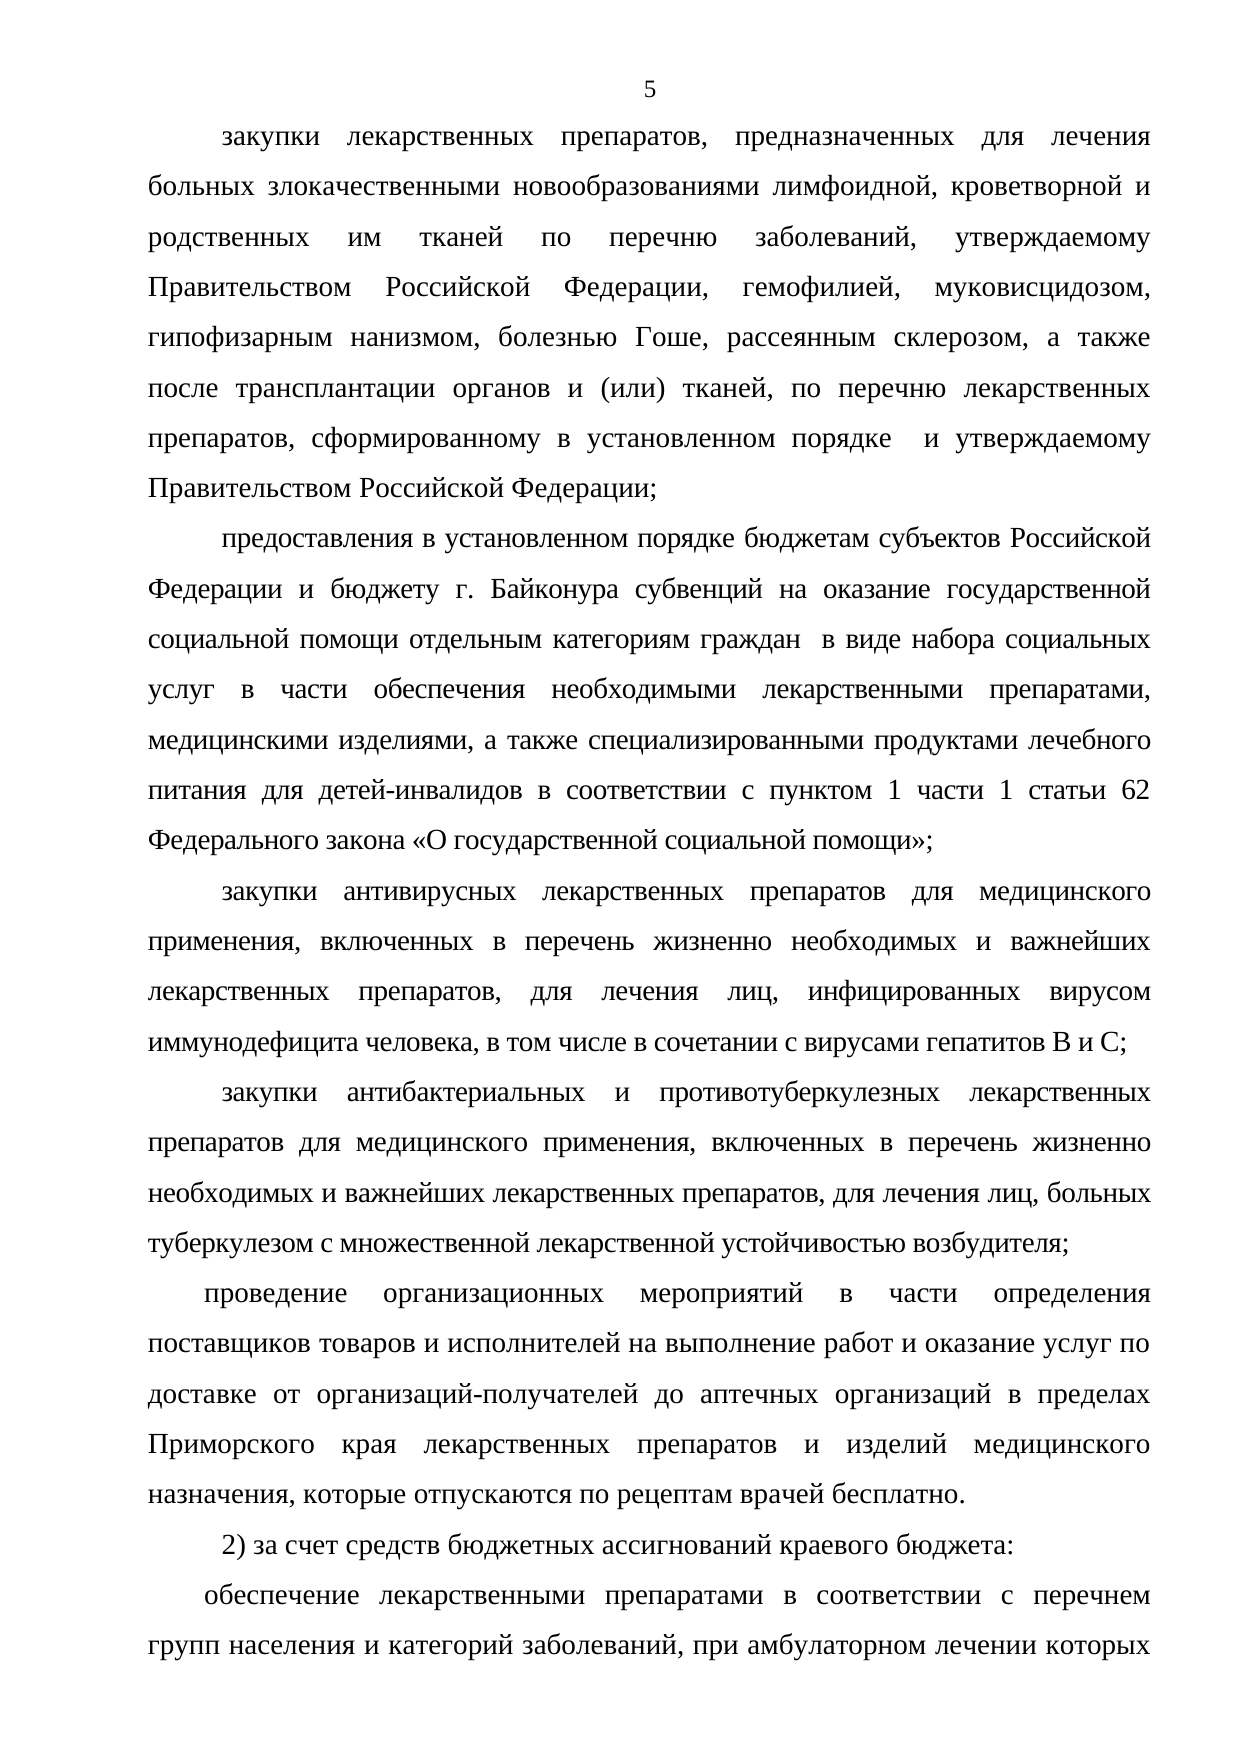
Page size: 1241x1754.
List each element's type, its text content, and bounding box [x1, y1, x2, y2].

text закупки лекарственных препаратов, предназначенных для лечения больных злокачественными новообразованиями лимфоидной, кроветворной и родственных им тканей по перечню заболеваний, утверждаемому Правительством Российской Федерации, гемофилией, муковисцидозом, гипофизарным нанизмом, болезнью Гоше, рассеянным склерозом, а также после трансплантации органов и (или) тканей, по перечню лекарственных препаратов, сформированному в установленном порядке и утверждаемому Правительством Российской Федерации; [148, 118, 1152, 504]
text 2) за счет средств бюджетных ассигнований краевого бюджета: [148, 1527, 1152, 1560]
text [148, 1577, 1152, 1661]
text закупки антибактериальных и противотуберкулезных лекарственных препаратов для медицинского применения, включенных в перечень жизненно необходимых и важнейших лекарственных препаратов, для лечения лиц, больных туберкулезом с множественной лекарственной устойчивостью возбудителя; [148, 1074, 1152, 1258]
text предоставления в установленном порядке бюджетам субъектов Российской Федерации и бюджету г. Байконура субвенций на оказание государственной социальной помощи отдельным категориям граждан в виде набора социальных услуг в части обеспечения необходимыми лекарственными препаратами, медицинскими изделиями, а также специализированными продуктами лечебного питания для детей-инвалидов в соответствии с пунктом 1 части 1 статьи 62 Федерального закона «О государственной социальной помощи»; [148, 521, 1152, 856]
text проведение организационных мероприятий в части определения поставщиков товаров и исполнителей на выполнение работ и оказание услуг по доставке от организаций-получателей до аптечных организаций в пределах Приморского края лекарственных препаратов и изделий медицинского назначения, которые отпускаются по рецептам врачей бесплатно. [148, 1275, 1152, 1510]
text закупки антивирусных лекарственных препаратов для медицинского применения, включенных в перечень жизненно необходимых и важнейших лекарственных препаратов, для лечения лиц, инфицированных вирусом иммунодефицита человека, в том числе в сочетании с вирусами гепатитов B и C; [148, 873, 1152, 1057]
